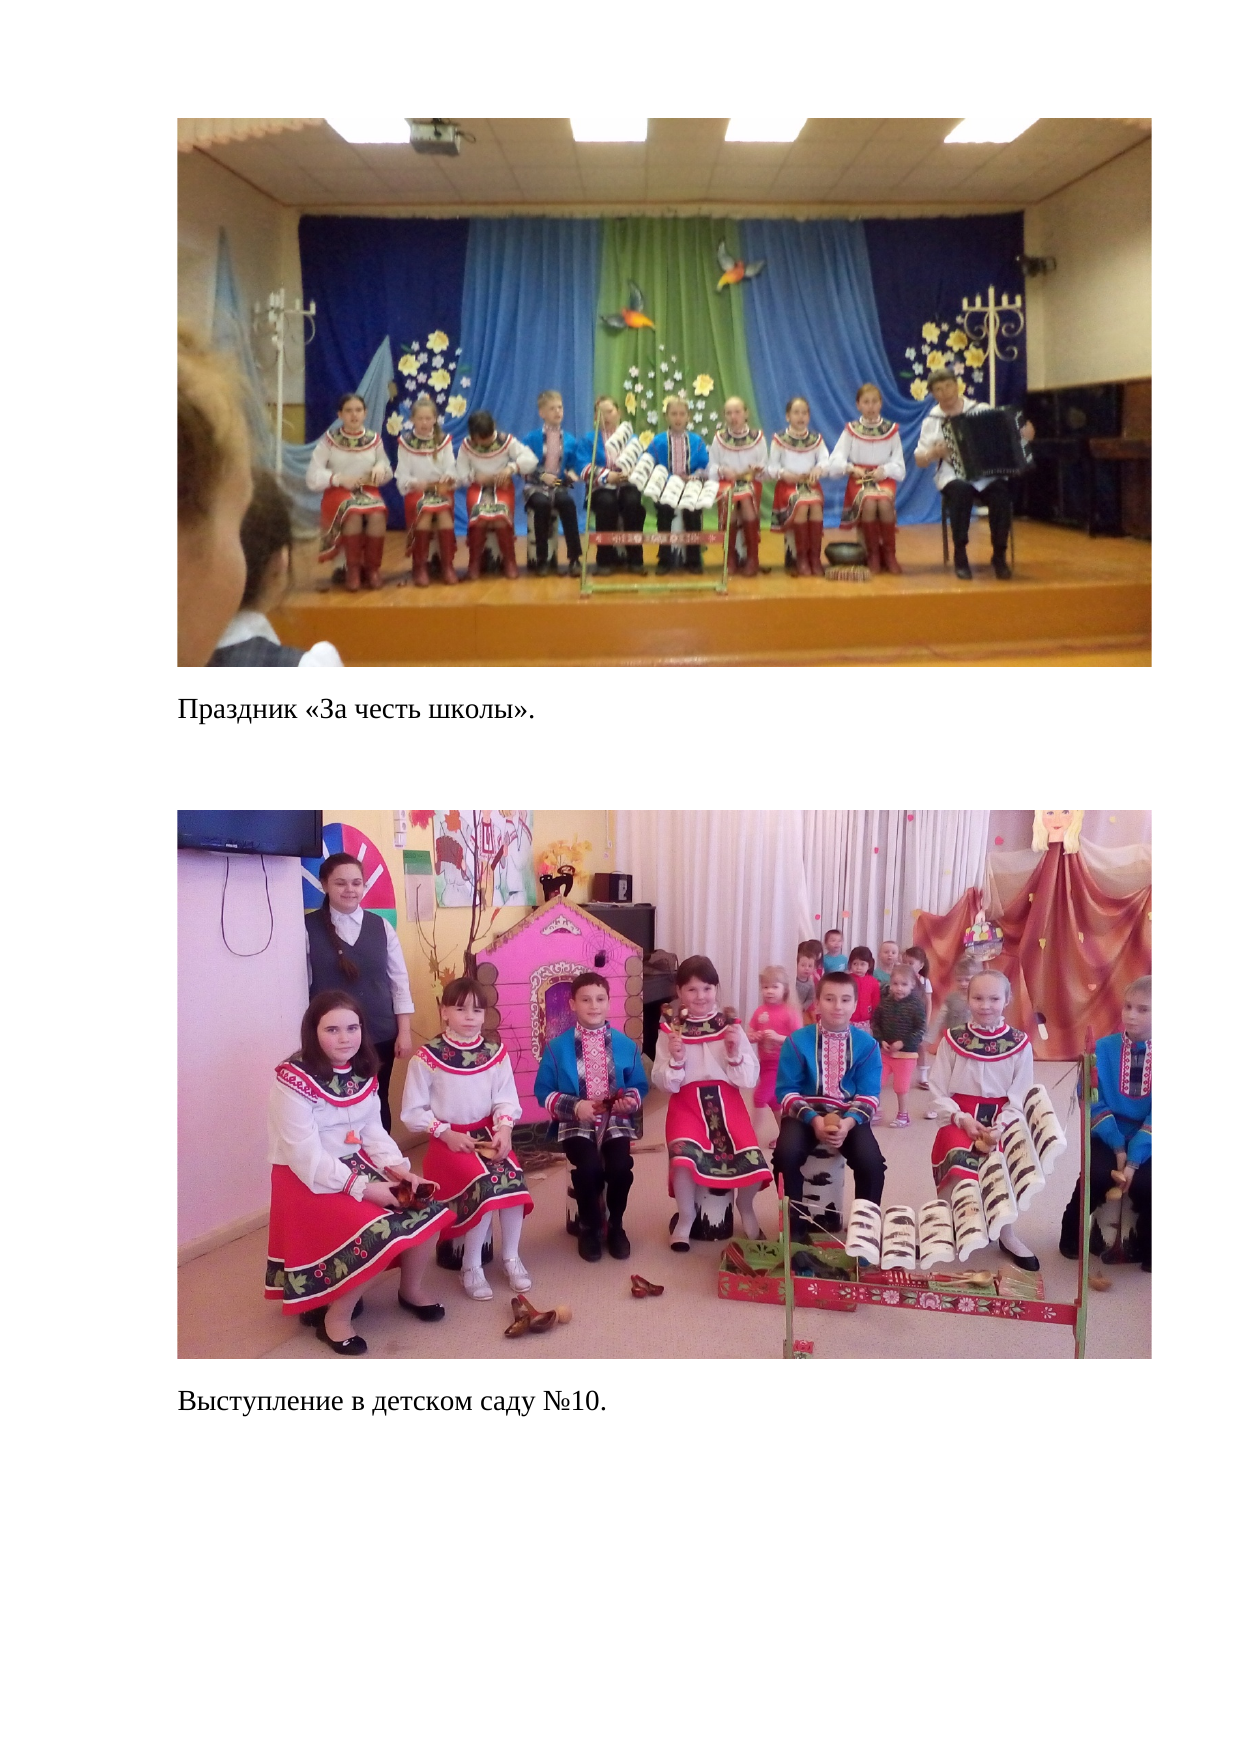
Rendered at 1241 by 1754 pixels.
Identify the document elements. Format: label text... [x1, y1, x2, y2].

picture [177, 118, 1152, 667]
text Праздник «За честь школы». [177, 692, 1152, 725]
picture [177, 810, 1152, 1359]
text Выступление в детском саду №10. [177, 1383, 1152, 1417]
